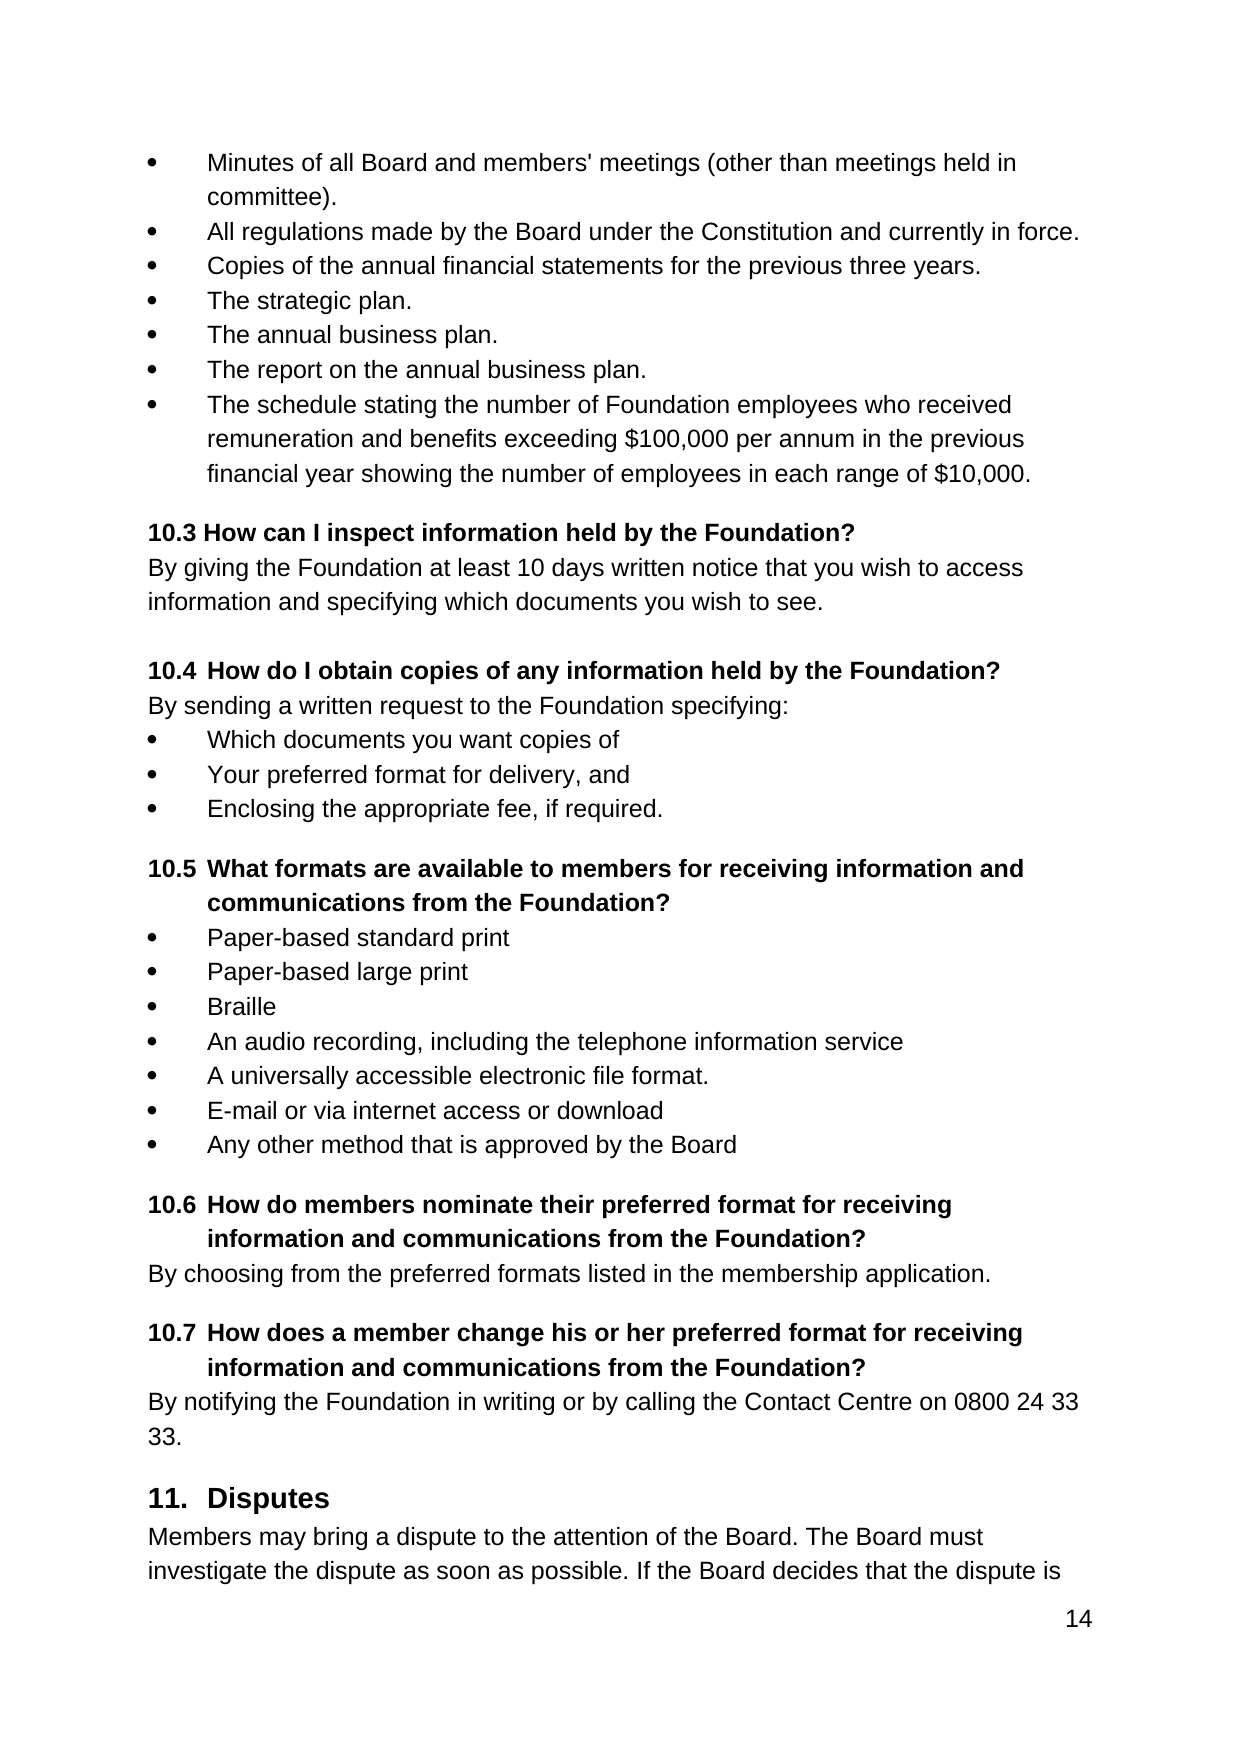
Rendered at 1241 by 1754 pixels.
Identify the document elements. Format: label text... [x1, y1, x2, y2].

text By sending a written request to the Foundation specifying: [148, 691, 1092, 719]
list E-mail or via internet access or download [148, 1096, 1092, 1124]
list Any other method that is approved by the Board [148, 1130, 1092, 1159]
list Your preferred format for delivery, and [148, 760, 1092, 788]
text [148, 1521, 1092, 1585]
text By notifying the Foundation in writing or by calling the Contact Centre on 0800 24 33 33. [148, 1387, 1092, 1451]
text By giving the Foundation at least 10 days written notice that you wish to access information and specifying which documents you wish to see. [148, 553, 1092, 616]
list All regulations made by the Board under the Constitution and currently in force. [148, 217, 1092, 246]
text 10.4 How do I obtain copies of any information held by the Foundation? [148, 656, 1092, 685]
list An audio recording, including the telephone information service [148, 1027, 1092, 1055]
list Braille [148, 992, 1092, 1021]
list Minutes of all Board and members' meetings (other than meetings held in committee). [148, 148, 1092, 211]
text 10.5 What formats are available to members for receiving information and communications from the Foundation? [148, 854, 1092, 917]
list Copies of the annual financial statements for the previous three years. [148, 251, 1092, 280]
text 10.7 How does a member change his or her preferred format for receiving information and communications from the Foundation? [148, 1318, 1092, 1382]
list Which documents you want copies of [148, 725, 1092, 754]
list A universally accessible electronic file format. [148, 1061, 1092, 1090]
text By choosing from the preferred formats listed in the membership application. [148, 1259, 1092, 1288]
list The annual business plan. [148, 321, 1092, 349]
text 10.3 How can I inspect information held by the Foundation? [148, 518, 1092, 547]
list Enclosing the appropriate fee, if required. [148, 794, 1092, 823]
list The report on the annual business plan. [148, 355, 1092, 384]
text 11. Disputes [148, 1481, 1092, 1515]
list Paper-based large print [148, 957, 1092, 986]
text 10.6 How do members nominate their preferred format for receiving information and communications from the Foundation? [148, 1190, 1092, 1253]
list The strategic plan. [148, 286, 1092, 315]
list Paper-based standard print [148, 923, 1092, 952]
list The schedule stating the number of Foundation employees who received remuneration and benefits exceeding $100,000 per annum in the previous financial year showing the number of employees in each range of $10,000. [148, 390, 1092, 487]
